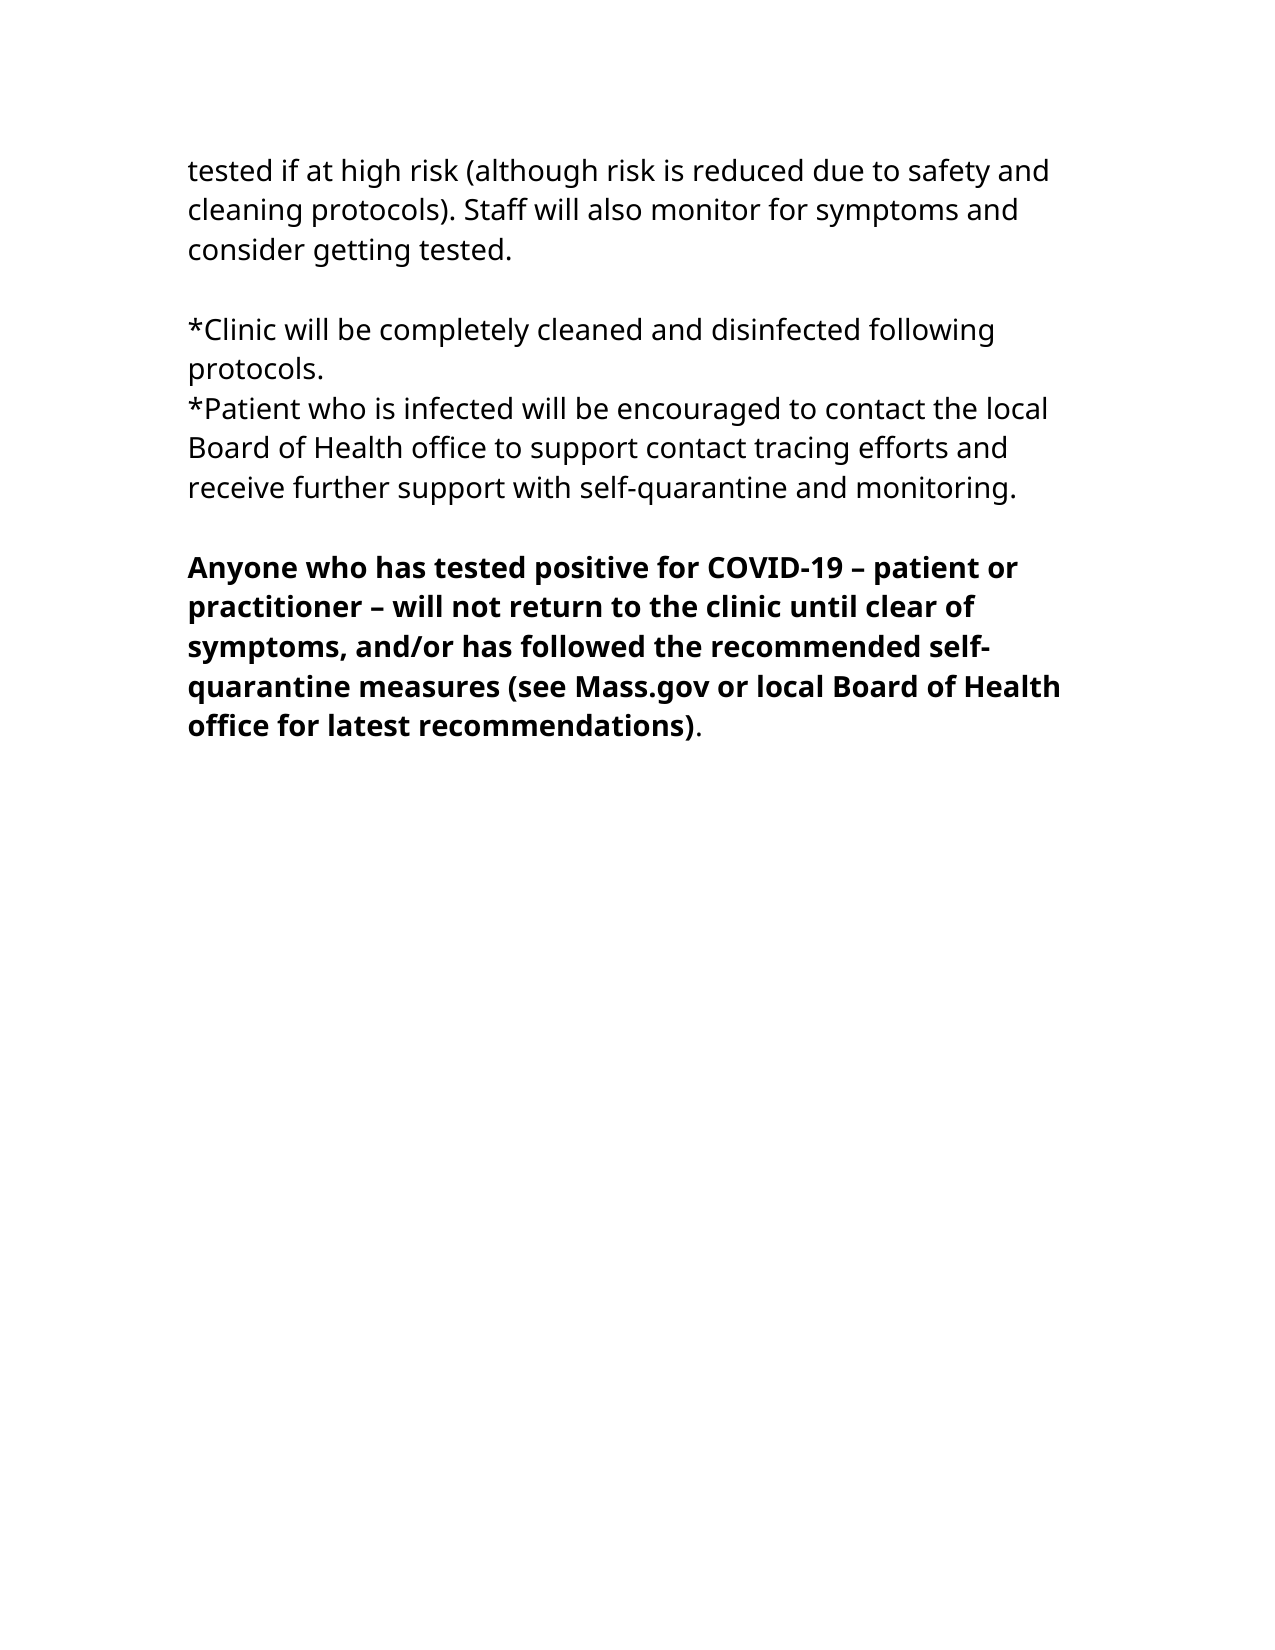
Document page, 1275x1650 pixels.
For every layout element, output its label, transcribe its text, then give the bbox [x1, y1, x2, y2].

text Anyone who has tested positive for COVID-19 – patient or practitioner – will not return to the clinic until clear of symptoms, and/or has followed the recommended self-quarantine measures (see Mass.gov or local Board of Health office for latest recommendations). [187, 547, 1087, 745]
text *Clinic will be completely cleaned and disinfected following protocols. [187, 309, 1087, 388]
text *Patient who is infected will be encouraged to contact the local Board of Health office to support contact tracing efforts and receive further support with self-quarantine and monitoring. [187, 388, 1087, 507]
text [187, 150, 1087, 269]
